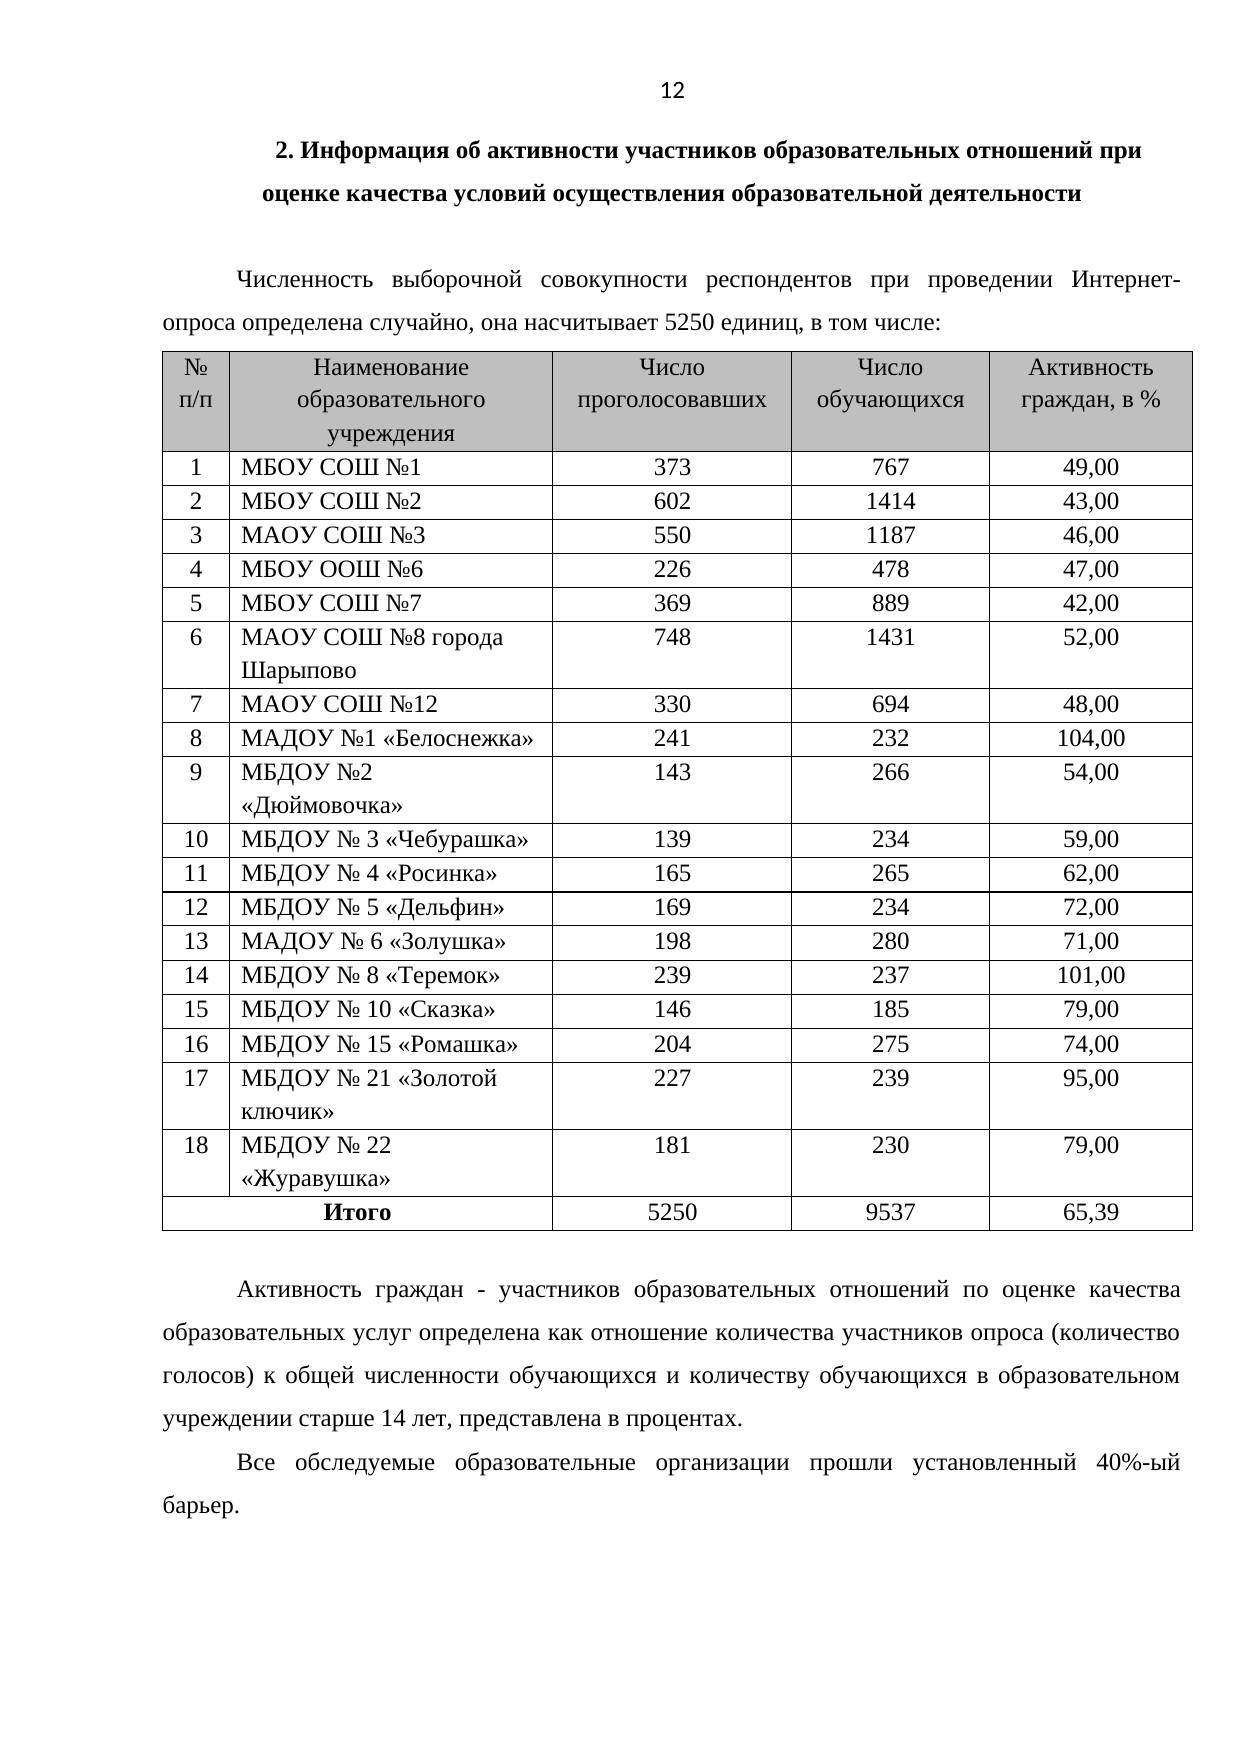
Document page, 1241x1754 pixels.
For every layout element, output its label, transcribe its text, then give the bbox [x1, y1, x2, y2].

table_cell МБОУ СОШ №2 [230, 486, 552, 519]
table_cell 104,00 [990, 723, 1192, 756]
table_cell 43,00 [990, 486, 1192, 519]
table_cell 694 [792, 689, 989, 722]
table_cell 1414 [792, 486, 989, 519]
table_cell 79,00 [990, 995, 1192, 1028]
table_header Число проголосовавших [553, 352, 791, 451]
text Активность граждан - участников образовательных отношений по оценке качества образовательных услуг определена как отношение количества участников опроса (количество голосов) к общей численности обучающихся и количеству обучающихся в образовательном учреждении старше 14 лет, представлена в процентах. [162, 1274, 1181, 1432]
table_cell 52,00 [990, 622, 1192, 688]
table_cell 185 [792, 995, 989, 1028]
table_cell 4 [163, 554, 229, 587]
table_cell МБДОУ № 3 «Чебурашка» [230, 824, 552, 857]
table_cell 7 [163, 689, 229, 722]
table_cell 1187 [792, 520, 989, 553]
table_header № п/п [163, 352, 229, 451]
table_cell 227 [553, 1063, 791, 1129]
table_cell 165 [553, 858, 791, 891]
table_cell МБДОУ № 21 «Золотой ключик» [230, 1063, 552, 1129]
table_cell 198 [553, 926, 791, 959]
table_cell 2 [163, 486, 229, 519]
table_cell 62,00 [990, 858, 1192, 891]
table_cell 95,00 [990, 1063, 1192, 1129]
table_cell 16 [163, 1029, 229, 1062]
table_cell 330 [553, 689, 791, 722]
table_cell МАОУ СОШ №8 города Шарыпово [230, 622, 552, 688]
table_cell МБДОУ № 10 «Сказка» [230, 995, 552, 1028]
table_cell 1 [163, 452, 229, 485]
table_cell МАДОУ № 6 «Золушка» [230, 926, 552, 959]
table_cell МБДОУ №2 «Дюймовочка» [230, 757, 552, 823]
table_cell 239 [553, 961, 791, 993]
table_cell 54,00 [990, 757, 1192, 823]
table_cell 13 [163, 926, 229, 959]
table_cell МАОУ СОШ №3 [230, 520, 552, 553]
table_cell 72,00 [990, 893, 1192, 925]
table_cell МАДОУ №1 «Белоснежка» [230, 723, 552, 756]
table_cell МБОУ СОШ №1 [230, 452, 552, 485]
table_cell 42,00 [990, 588, 1192, 621]
table_cell 46,00 [990, 520, 1192, 553]
table_cell 602 [553, 486, 791, 519]
table_cell 47,00 [990, 554, 1192, 587]
table_cell МБДОУ № 8 «Теремок» [230, 961, 552, 993]
table_cell 8 [163, 723, 229, 756]
table_cell 234 [792, 824, 989, 857]
table_cell 5250 [553, 1197, 791, 1230]
table_cell 280 [792, 926, 989, 959]
table_cell 237 [792, 961, 989, 993]
text 2. Информация об активности участников образовательных отношений при оценке качества условий осуществления образовательной деятельности [162, 135, 1181, 207]
table_header Наименование образовательного учреждения [230, 352, 552, 451]
table_cell Итого [163, 1197, 552, 1230]
table_cell 71,00 [990, 926, 1192, 959]
text Все обследуемые образовательные организации прошли установленный 40%-ый барьер. [162, 1447, 1181, 1518]
table_cell 373 [553, 452, 791, 485]
text Численность выборочной совокупности респондентов при проведении Интернет-опроса определена случайно, она насчитывает 5250 единиц, в том числе: [162, 264, 1181, 336]
table_cell МАОУ СОШ №12 [230, 689, 552, 722]
table_cell 265 [792, 858, 989, 891]
table_cell 230 [792, 1130, 989, 1196]
table_cell 241 [553, 723, 791, 756]
table_cell 146 [553, 995, 791, 1028]
table_cell МБДОУ № 22 «Журавушка» [230, 1130, 552, 1196]
table_cell МБДОУ № 15 «Ромашка» [230, 1029, 552, 1062]
table_header Активность граждан, в % [990, 352, 1192, 451]
table_cell 239 [792, 1063, 989, 1129]
table_cell 275 [792, 1029, 989, 1062]
table_cell 139 [553, 824, 791, 857]
table_cell МБДОУ № 5 «Дельфин» [230, 893, 552, 925]
table_cell 369 [553, 588, 791, 621]
table_cell 266 [792, 757, 989, 823]
table_cell 232 [792, 723, 989, 756]
table_cell 14 [163, 961, 229, 993]
table_cell МБОУ ООШ №6 [230, 554, 552, 587]
table_cell 11 [163, 858, 229, 891]
table_cell МБОУ СОШ №7 [230, 588, 552, 621]
table_cell 74,00 [990, 1029, 1192, 1062]
table_cell 12 [163, 893, 229, 925]
table_cell 748 [553, 622, 791, 688]
table_cell 5 [163, 588, 229, 621]
table_cell 550 [553, 520, 791, 553]
table_cell 6 [163, 622, 229, 688]
table_cell 17 [163, 1063, 229, 1129]
table_cell 18 [163, 1130, 229, 1196]
table_cell 181 [553, 1130, 791, 1196]
table_cell 15 [163, 995, 229, 1028]
table_cell 101,00 [990, 961, 1192, 993]
table_cell 48,00 [990, 689, 1192, 722]
table_cell 889 [792, 588, 989, 621]
table_cell 10 [163, 824, 229, 857]
table_cell 49,00 [990, 452, 1192, 485]
table_cell 234 [792, 893, 989, 925]
table_cell 478 [792, 554, 989, 587]
table_cell 9 [163, 757, 229, 823]
table_cell 226 [553, 554, 791, 587]
table_cell 169 [553, 893, 791, 925]
table_cell 9537 [792, 1197, 989, 1230]
table_cell 3 [163, 520, 229, 553]
table_cell 59,00 [990, 824, 1192, 857]
table_cell 767 [792, 452, 989, 485]
table_cell МБДОУ № 4 «Росинка» [230, 858, 552, 891]
table_cell 65,39 [990, 1197, 1192, 1230]
table_cell 79,00 [990, 1130, 1192, 1196]
table_cell 204 [553, 1029, 791, 1062]
table_cell 1431 [792, 622, 989, 688]
table_header Число обучающихся [792, 352, 989, 451]
table_cell 143 [553, 757, 791, 823]
